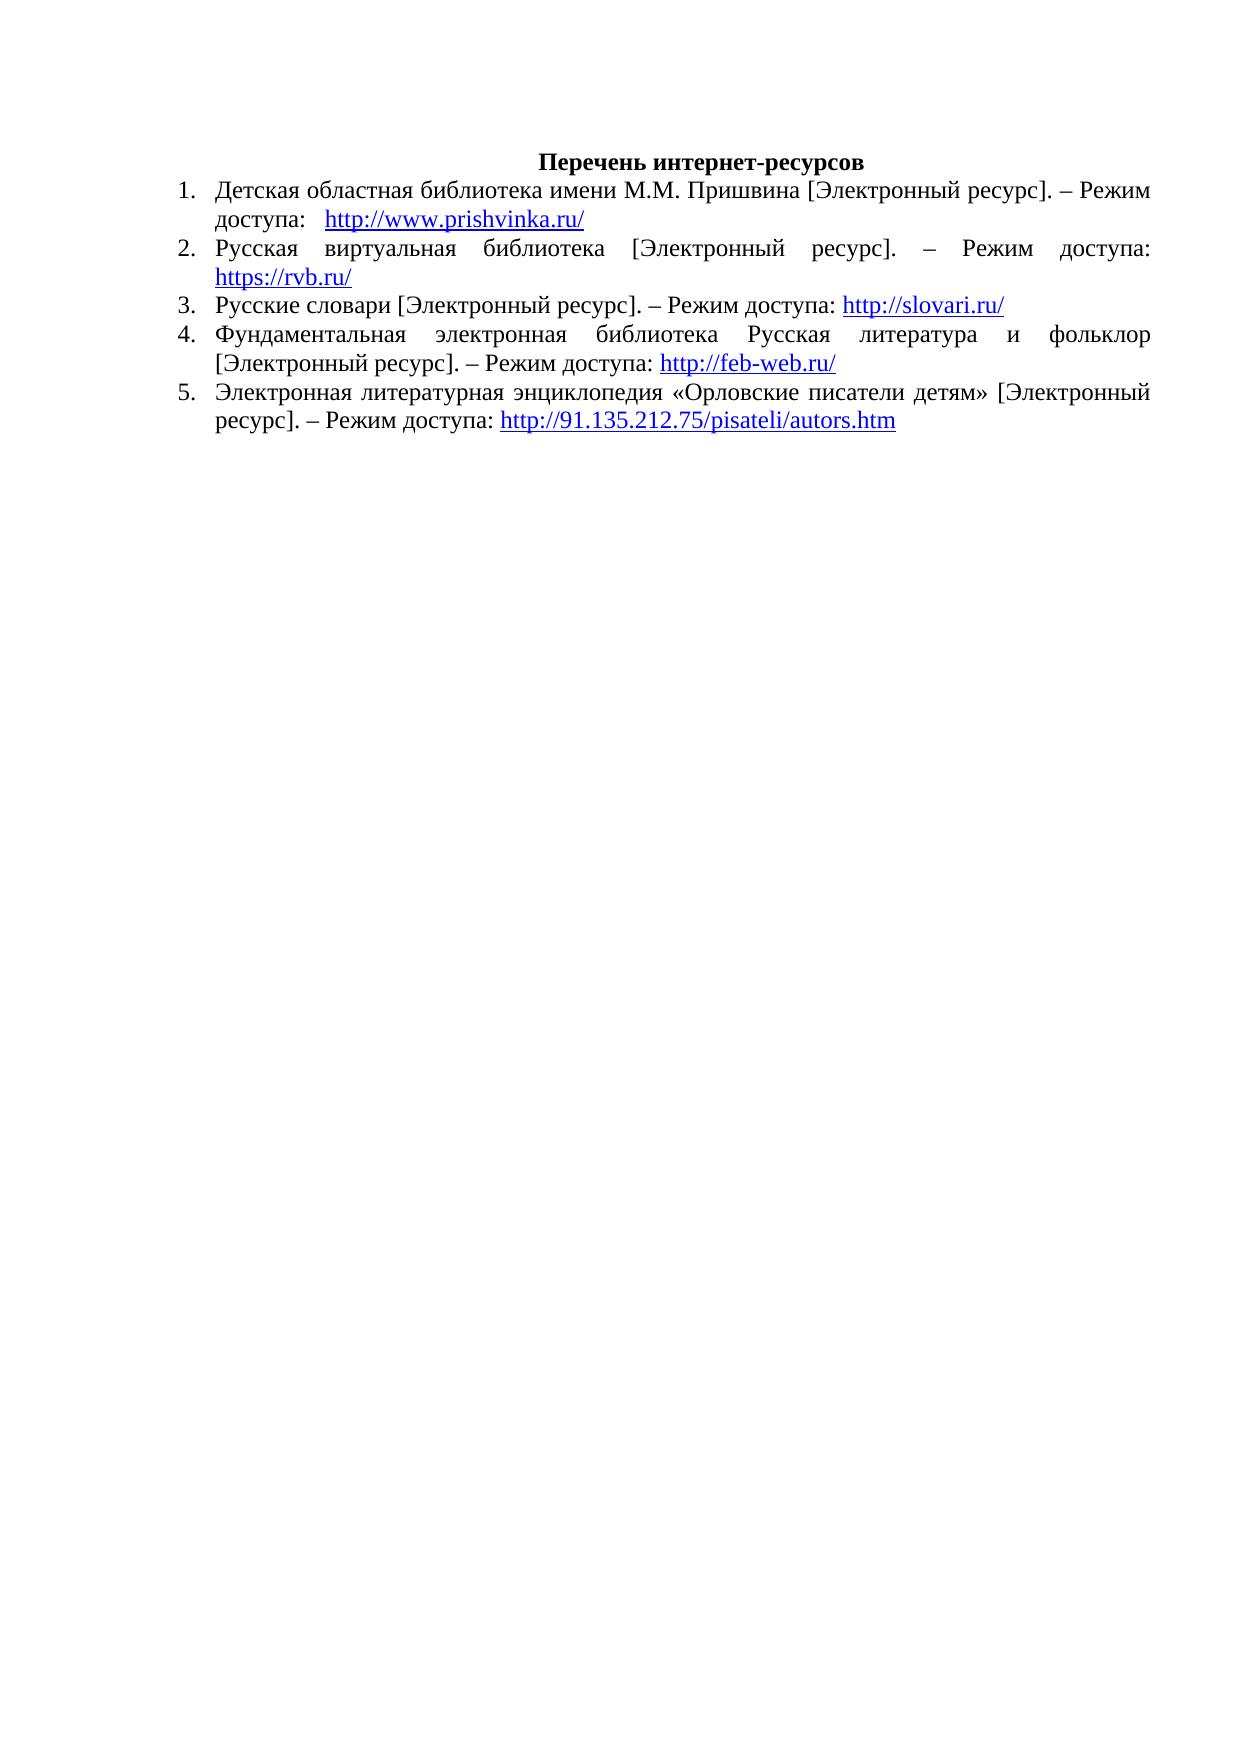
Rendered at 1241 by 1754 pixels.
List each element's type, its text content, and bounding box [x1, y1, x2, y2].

list Детская областная библиотека имени М.М. Пришвина [Электронный ресурс]. – Режим доступа: http://www.prishvinka.ru/ [177, 176, 1152, 233]
list Русские словари [Электронный ресурс]. – Режим доступа: http://slovari.ru/ [177, 291, 1152, 319]
list Фундаментальная электронная библиотека Русская литература и фольклор [Электронный ресурс]. – Режим доступа: http://feb-web.ru/ [177, 319, 1152, 377]
list Электронная литературная энциклопедия «Орловские писатели детям» [Электронный ресурс]. – Режим доступа: http://91.135.212.75/pisateli/autors.htm [177, 377, 1152, 434]
list Русская виртуальная библиотека [Электронный ресурс]. – Режим доступа: https://rvb.ru/ [177, 233, 1152, 291]
text Перечень интернет-ресурсов [177, 147, 1152, 176]
